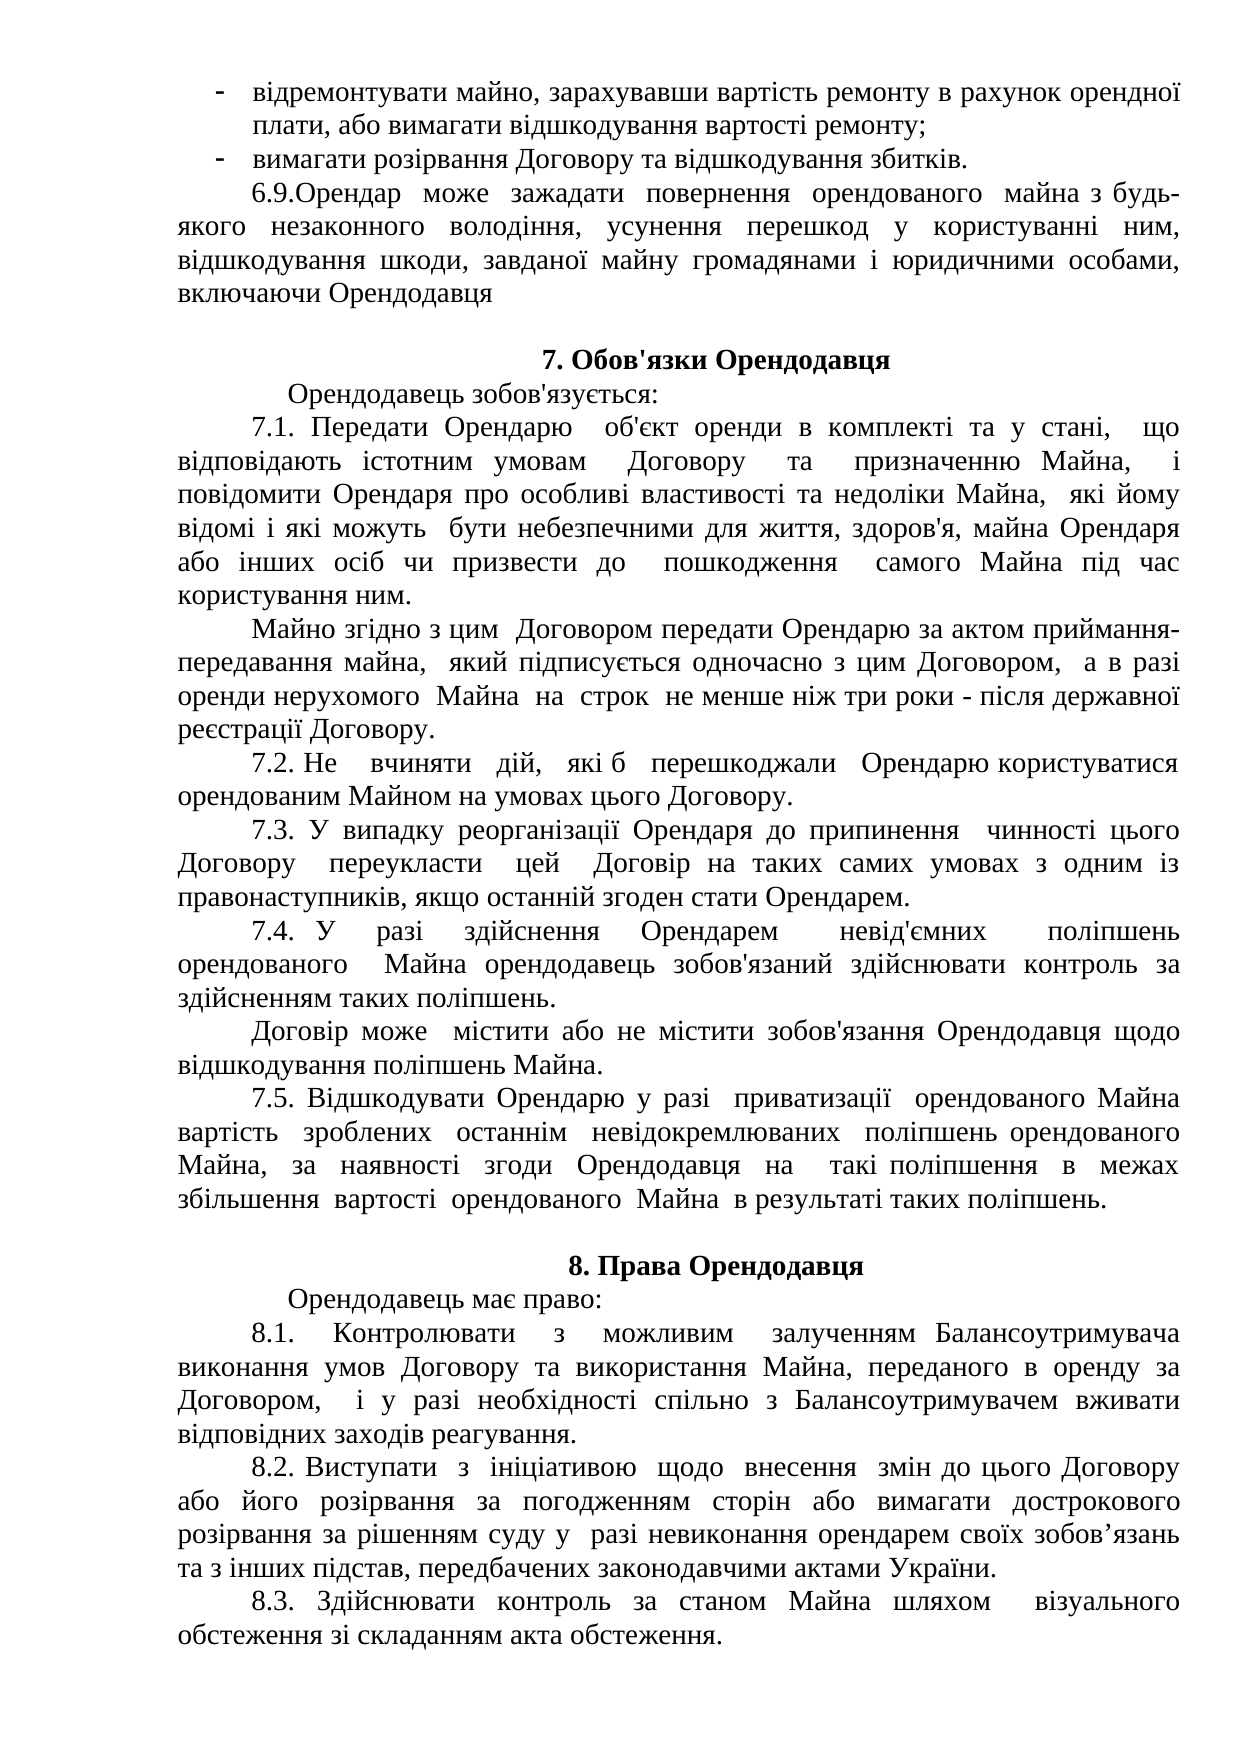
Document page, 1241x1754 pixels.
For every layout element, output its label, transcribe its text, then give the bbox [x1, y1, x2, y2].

list відремонтувати майно, зарахувавши вартість ремонту в рахунок орендної плати, або вимагати відшкодування вартості ремонту; [215, 74, 1181, 141]
text 7.1. Передати Орендарю об'єкт оренди в комплекті та у стані, що відповідають істотним умовам Договору та призначенню Майна, і повідомити Орендаря про особливі властивості та недоліки Майна, які йому відомі і які можуть бути небезпечними для життя, здоров'я, майна Орендаря або інших осіб чи призвести до пошкодження самого Майна під час користування ним. [177, 409, 1181, 611]
text 7.4. У разі здійснення Орендарем невід'ємних поліпшень орендованого Майна орендодавець зобов'язаний здійснювати контроль за здійсненням таких поліпшень. [177, 913, 1181, 1013]
text 8.1. Контролювати з можливим залученням Балансоутримувача виконання умов Договору та використання Майна, переданого в оренду за Договором, і у разі необхідності спільно з Балансоутримувачем вживати відповідних заходів реагування. [177, 1315, 1181, 1449]
text Орендодавець зобов'язується: [177, 376, 1181, 409]
text 6.9.Орендар може зажадати повернення орендованого майна з будь-якого незаконного володіння, усунення перешкод у користуванні ним, відшкодування шкоди, завданої майну громадянами і юридичними особами, включаючи Орендодавця [177, 175, 1181, 309]
text Договір може містити або не містити зобов'язання Орендодавця щодо відшкодування поліпшень Майна. [177, 1013, 1181, 1080]
text 7.3. У випадку реорганізації Орендаря до припинення чинності цього Договору переукласти цей Договір на таких самих умовах з одним із правонаступників, якщо останній згоден стати Орендарем. [177, 812, 1181, 913]
text 7.2. Не вчиняти дій, які б перешкоджали Орендарю користуватися орендованим Майном на умовах цього Договору. [177, 745, 1181, 812]
text Майно згідно з цим Договором передати Орендарю за актом приймання-передавання майна, який підписується одночасно з цим Договором, а в разі оренди нерухомого Майна на строк не менше ніж три роки - після державної реєстрації Договору. [177, 611, 1181, 745]
text 7. Обов'язки Орендодавця [177, 342, 1181, 376]
text 8. Права Орендодавця [177, 1248, 1181, 1282]
text 7.5. Відшкодувати Орендарю у разі приватизації орендованого Майна вартість зроблених останнім невідокремлюваних поліпшень орендованого Майна, за наявності згоди Орендодавця на такі поліпшення в межах збільшення вартості орендованого Майна в результаті таких поліпшень. [177, 1080, 1181, 1214]
text 8.3. Здійснювати контроль за станом Майна шляхом візуального обстеження зі складанням акта обстеження. [177, 1583, 1181, 1651]
list вимагати розірвання Договору та відшкодування збитків. [215, 141, 1181, 175]
text Орендодавець має право: [177, 1282, 1181, 1315]
text 8.2. Виступати з ініціативою щодо внесення змін до цього Договору або його розірвання за погодженням сторін або вимагати дострокового розірвання за рішенням суду у разі невиконання орендарем своїх зобов’язань та з інших підстав, передбачених законодавчими актами України. [177, 1449, 1181, 1583]
